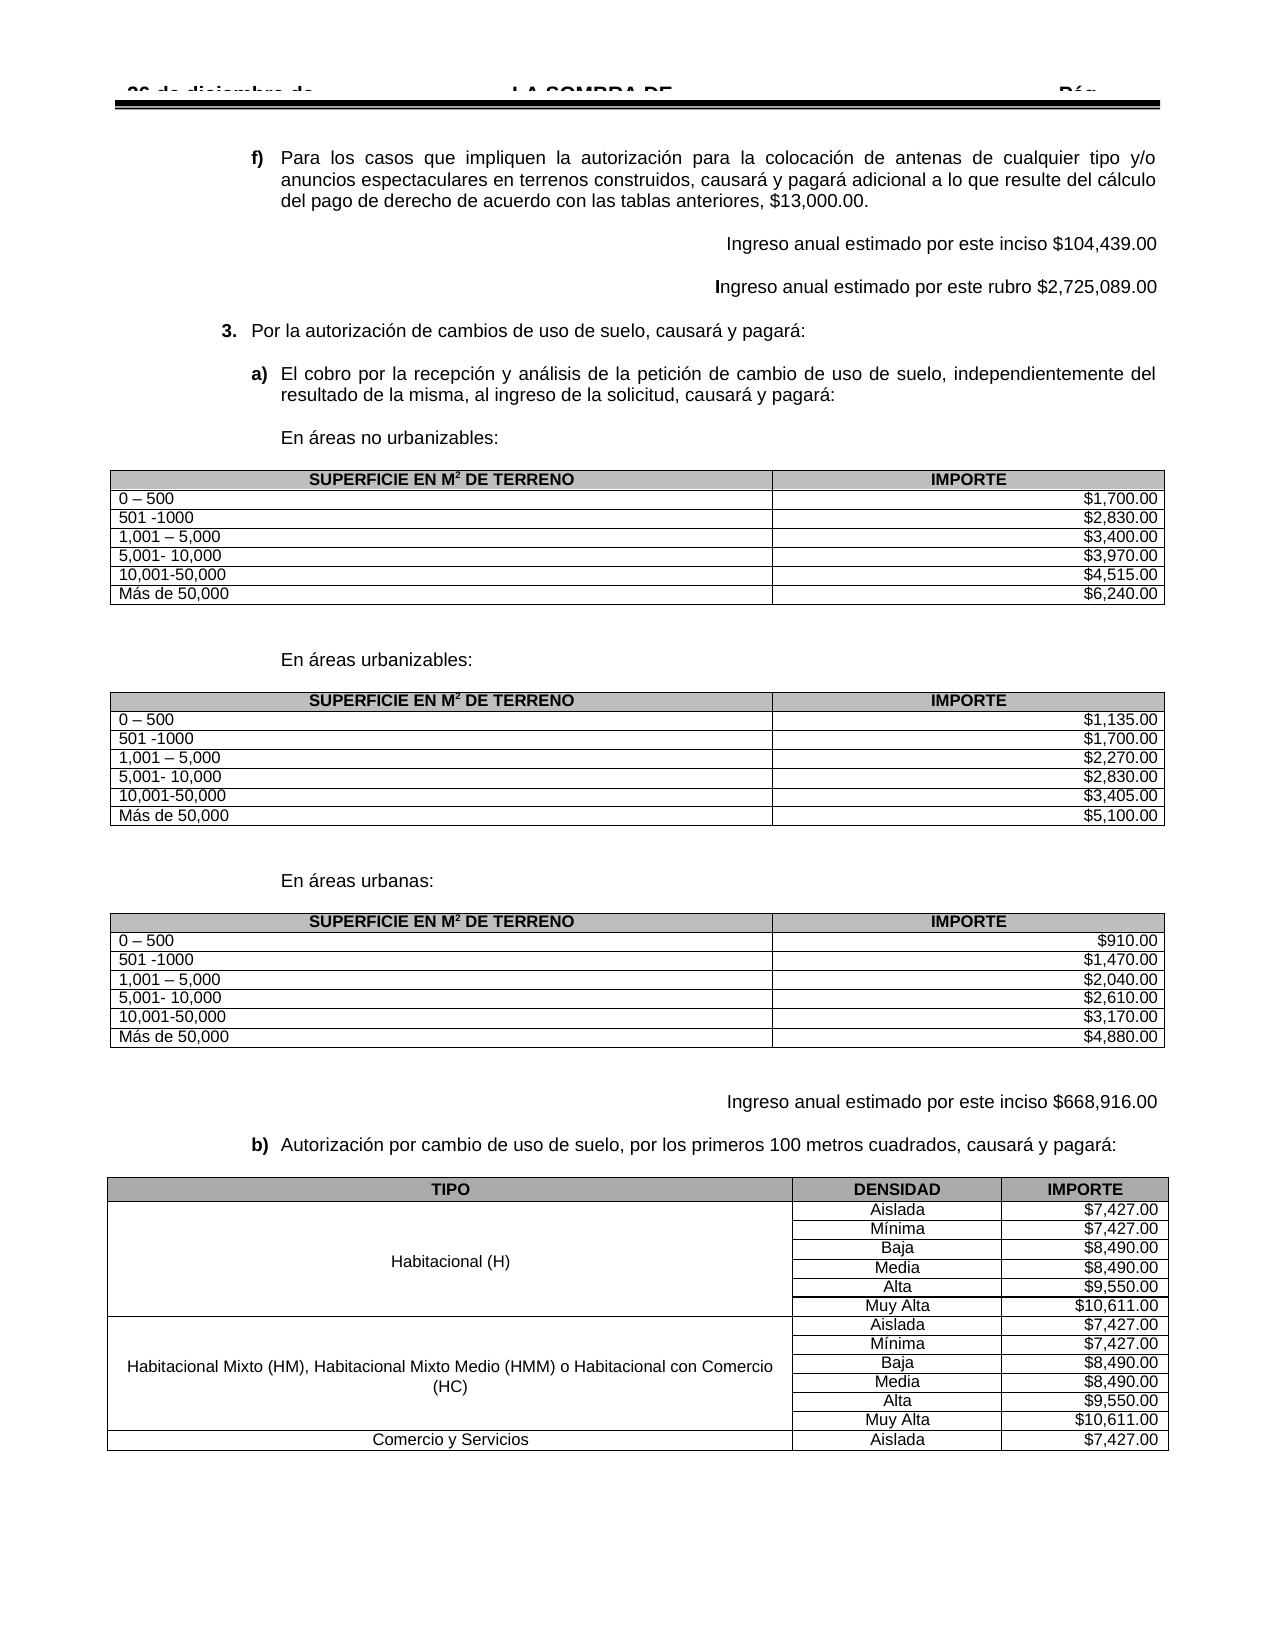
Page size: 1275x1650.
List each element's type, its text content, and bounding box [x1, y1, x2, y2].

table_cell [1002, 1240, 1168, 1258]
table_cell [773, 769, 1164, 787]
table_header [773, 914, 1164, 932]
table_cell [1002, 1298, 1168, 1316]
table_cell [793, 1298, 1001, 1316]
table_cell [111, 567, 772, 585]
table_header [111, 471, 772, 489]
text En áreas urbanas: [281, 869, 1183, 891]
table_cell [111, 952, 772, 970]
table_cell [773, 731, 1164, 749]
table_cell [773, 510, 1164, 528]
text En áreas urbanizables: [281, 648, 1183, 670]
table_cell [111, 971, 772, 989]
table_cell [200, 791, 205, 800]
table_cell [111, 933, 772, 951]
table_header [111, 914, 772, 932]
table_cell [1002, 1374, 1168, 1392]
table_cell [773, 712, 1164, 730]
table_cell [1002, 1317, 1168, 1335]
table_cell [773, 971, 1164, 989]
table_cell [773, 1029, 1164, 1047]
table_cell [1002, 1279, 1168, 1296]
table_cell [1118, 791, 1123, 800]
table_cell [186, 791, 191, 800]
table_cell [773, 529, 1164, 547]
text Ingreso anual estimado por este inciso $104,439.00 [96, 233, 1157, 254]
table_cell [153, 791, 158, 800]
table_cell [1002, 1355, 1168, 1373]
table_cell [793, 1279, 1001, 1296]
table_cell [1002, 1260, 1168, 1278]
list El cobro por la recepción y análisis de la petición de cambio de uso de suelo, independientemente del resultado de la misma, al ingreso de la solicitud, causará y pagará: [251, 362, 1157, 406]
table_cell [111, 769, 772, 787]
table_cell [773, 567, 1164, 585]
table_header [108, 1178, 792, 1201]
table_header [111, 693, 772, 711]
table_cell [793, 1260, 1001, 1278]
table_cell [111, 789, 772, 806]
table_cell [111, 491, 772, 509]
list Autorización por cambio de uso de suelo, por los primeros 100 metros cuadrados, causará y pagará: [251, 1134, 1183, 1155]
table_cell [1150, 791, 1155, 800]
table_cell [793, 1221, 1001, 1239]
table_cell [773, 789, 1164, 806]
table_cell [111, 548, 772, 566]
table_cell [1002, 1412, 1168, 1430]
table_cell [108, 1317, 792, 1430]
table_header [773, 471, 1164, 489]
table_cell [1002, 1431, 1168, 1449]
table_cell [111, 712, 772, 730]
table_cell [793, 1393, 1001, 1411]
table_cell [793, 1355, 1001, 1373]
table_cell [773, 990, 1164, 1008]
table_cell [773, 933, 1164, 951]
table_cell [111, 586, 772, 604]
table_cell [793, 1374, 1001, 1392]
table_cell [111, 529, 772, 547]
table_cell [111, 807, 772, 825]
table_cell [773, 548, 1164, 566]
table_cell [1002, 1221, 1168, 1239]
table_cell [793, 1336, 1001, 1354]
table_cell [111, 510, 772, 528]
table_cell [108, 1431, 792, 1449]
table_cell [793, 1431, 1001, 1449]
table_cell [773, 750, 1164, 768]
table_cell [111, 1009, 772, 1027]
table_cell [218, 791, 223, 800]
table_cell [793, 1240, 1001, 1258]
text Ingreso anual estimado por este inciso $668,916.00 [96, 1091, 1157, 1112]
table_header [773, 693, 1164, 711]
list Por la autorización de cambios de uso de suelo, causará y pagará: [221, 319, 1183, 341]
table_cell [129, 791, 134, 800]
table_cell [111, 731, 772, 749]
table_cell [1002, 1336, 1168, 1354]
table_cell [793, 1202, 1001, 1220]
text Ingreso anual estimado por este rubro $2,725,089.00 [96, 276, 1157, 297]
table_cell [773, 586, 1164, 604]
text En áreas no urbanizables: [281, 427, 1183, 449]
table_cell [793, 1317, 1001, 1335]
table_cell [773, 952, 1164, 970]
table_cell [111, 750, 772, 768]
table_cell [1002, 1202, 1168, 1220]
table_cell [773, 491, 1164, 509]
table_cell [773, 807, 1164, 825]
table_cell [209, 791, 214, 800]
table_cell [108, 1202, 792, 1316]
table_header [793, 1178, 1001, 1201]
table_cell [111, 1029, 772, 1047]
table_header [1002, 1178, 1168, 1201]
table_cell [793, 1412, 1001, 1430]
list Para los casos que impliquen la autorización para la colocación de antenas de cualquier tipo y/o anuncios espectaculares en terrenos construidos, causará y pagará adicional a lo que resulte del cálculo del pago de derecho de acuerdo con las tablas anteriores, $13,000.00. [251, 147, 1156, 211]
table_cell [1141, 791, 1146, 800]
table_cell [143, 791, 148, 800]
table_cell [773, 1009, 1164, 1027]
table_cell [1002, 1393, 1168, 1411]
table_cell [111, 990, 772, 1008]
